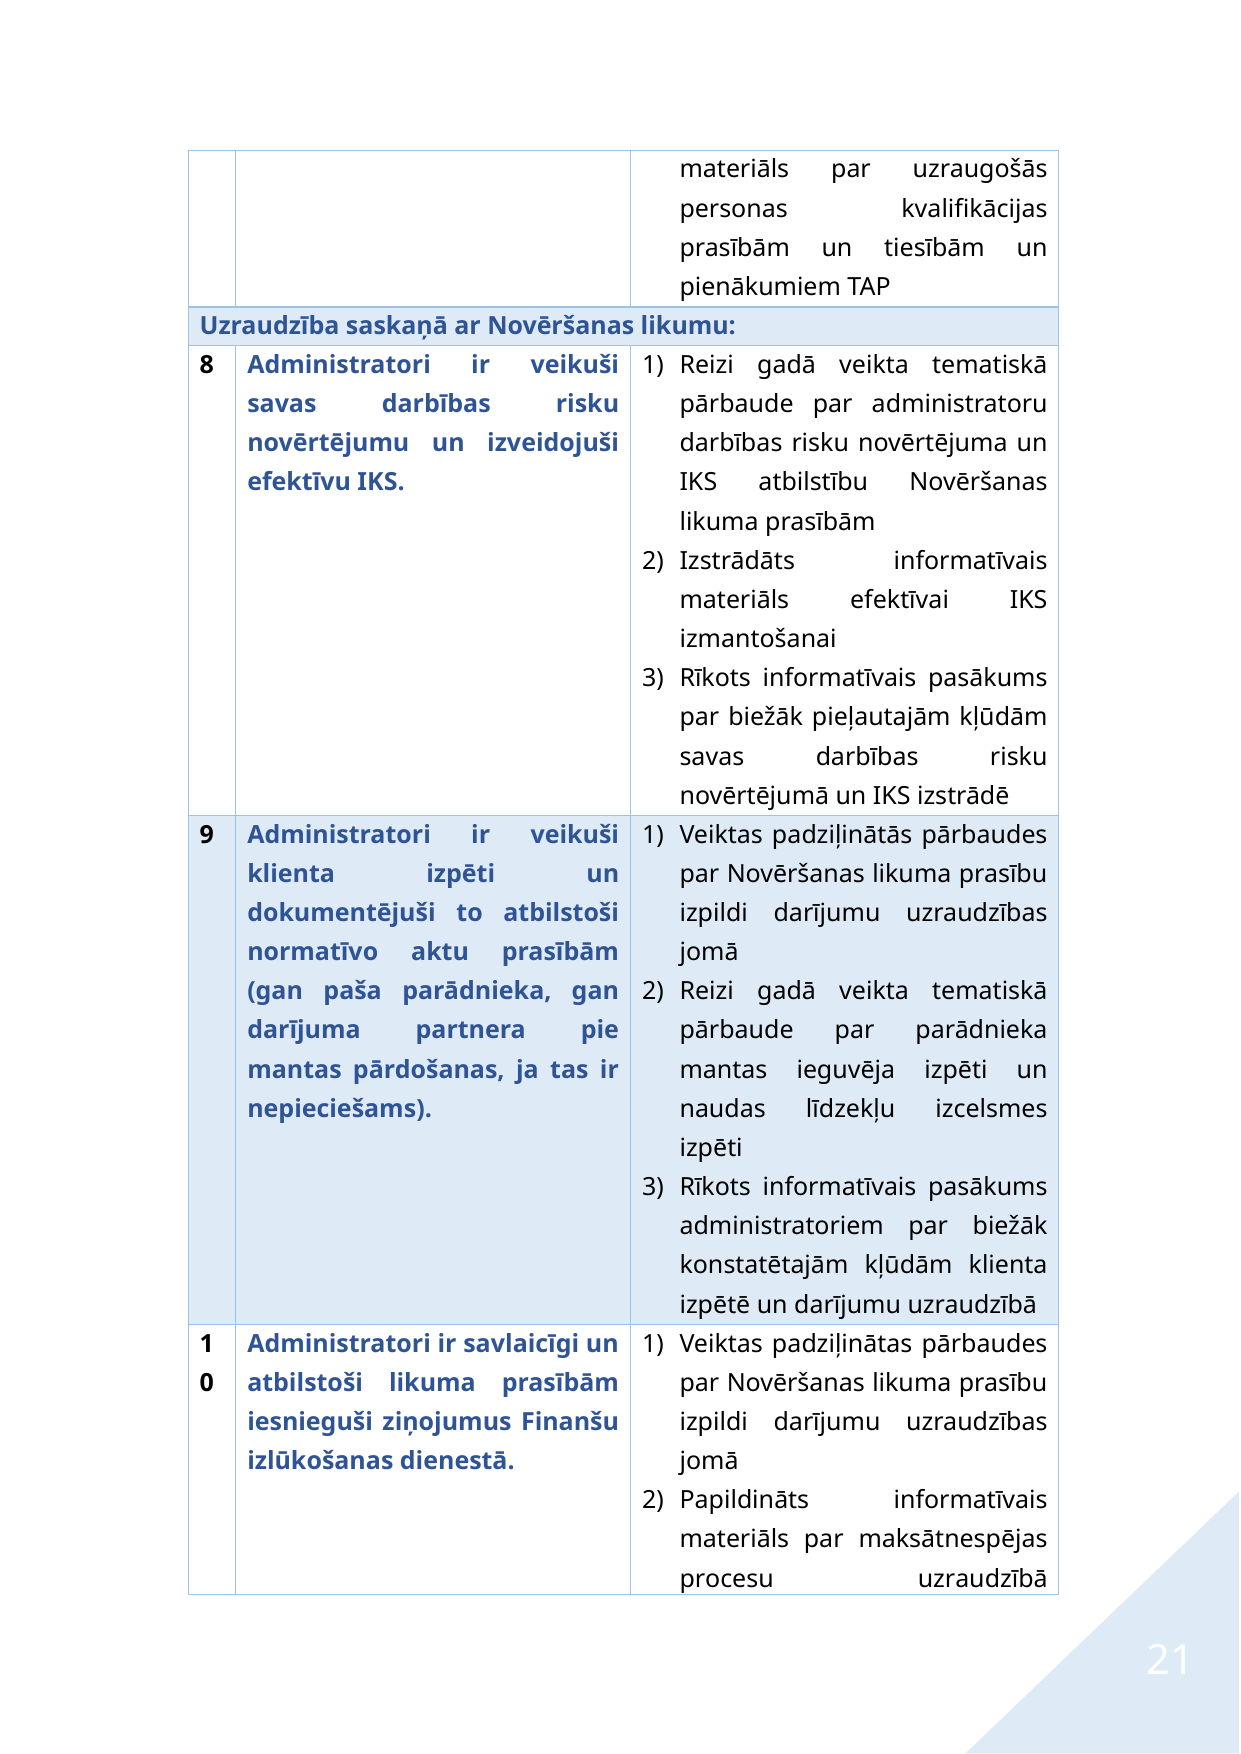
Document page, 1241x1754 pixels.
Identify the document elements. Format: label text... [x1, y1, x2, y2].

table_cell Reizi gadā veikta tematiskā pārbaude par administratoru darbības risku novērtējuma un IKS atbilstību Novēršanas likuma prasībām Izstrādāts informatīvais materiāls efektīvai IKS izmantošanai Rīkots informatīvais pasākums par biežāk pieļautajām kļūdām savas darbības risku novērtējumā un IKS izstrādē [631, 346, 1058, 815]
table_cell 8 [189, 346, 235, 815]
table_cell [631, 1325, 1058, 1594]
table_cell 10 [189, 1325, 235, 1594]
table_cell Uzraudzība saskaņā ar Novēršanas likumu: [189, 308, 1058, 345]
table_cell Administratori ir veikuši savas darbības risku novērtējumu un izveidojuši efektīvu IKS. [236, 346, 630, 815]
table_cell Administratori ir veikuši klienta izpēti un dokumentējuši to atbilstoši normatīvo aktu prasībām (gan paša parādnieka, gan darījuma partnera pie mantas pārdošanas, ja tas ir nepieciešams). [236, 816, 630, 1324]
table_cell 9 [189, 816, 235, 1324]
table_cell Veiktas padziļinātās pārbaudes par Novēršanas likuma prasību izpildi darījumu uzraudzības jomā Reizi gadā veikta tematiskā pārbaude par parādnieka mantas ieguvēja izpēti un naudas līdzekļu izcelsmes izpēti Rīkots informatīvais pasākums administratoriem par biežāk konstatētajām kļūdām klienta izpētē un darījumu uzraudzībā [631, 816, 1058, 1324]
table_cell 7 [189, 151, 235, 306]
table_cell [236, 1325, 630, 1594]
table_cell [236, 151, 630, 306]
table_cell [631, 151, 1058, 306]
